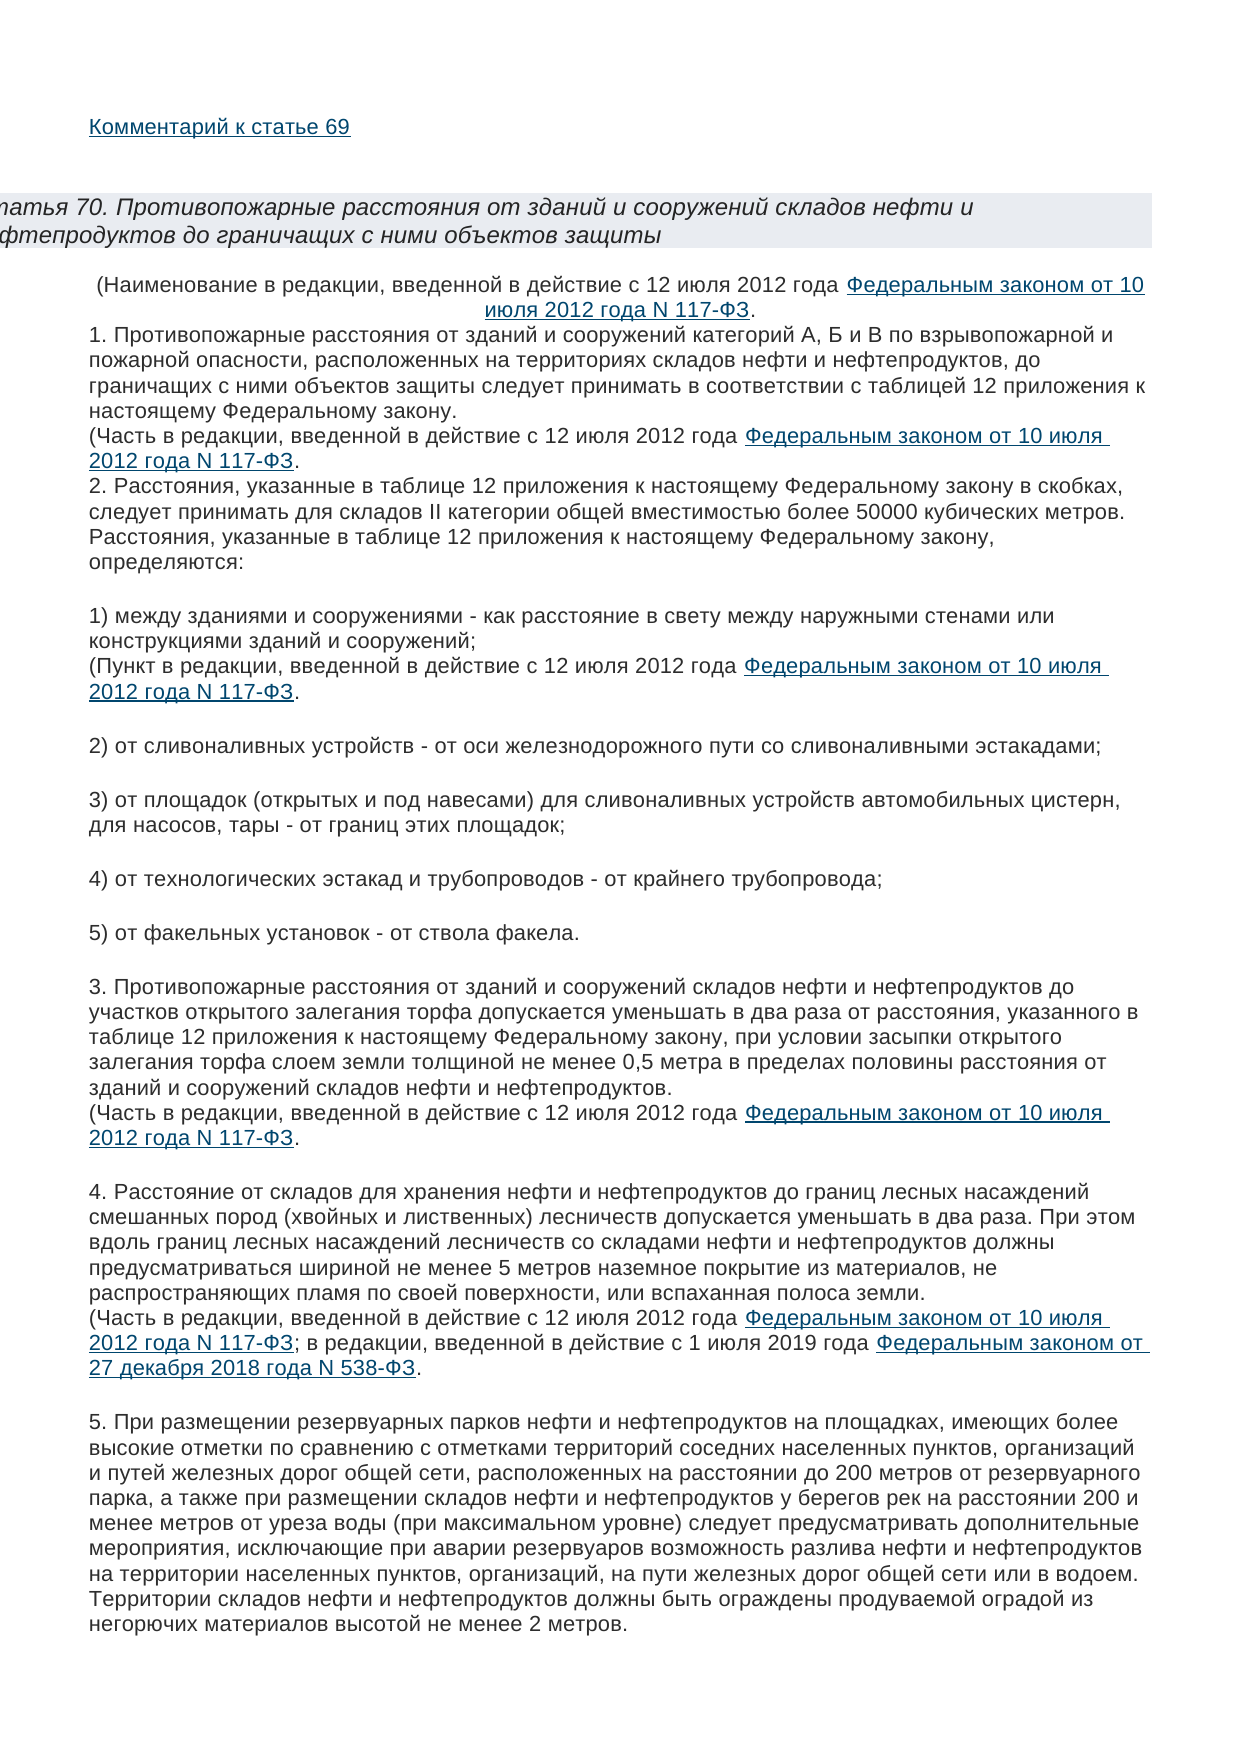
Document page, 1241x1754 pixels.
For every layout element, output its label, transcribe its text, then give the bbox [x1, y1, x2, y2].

text 5. При размещении резервуарных парков нефти и нефтепродуктов на площадках, имеющих более высокие отметки по сравнению с отметками территорий соседних населенных пунктов, организаций и путей железных дорог общей сети, расположенных на расстоянии до 200 метров от резервуарного парка, а также при размещении складов нефти и нефтепродуктов у берегов рек на расстоянии 200 и менее метров от уреза воды (при максимальном уровне) следует предусматривать дополнительные мероприятия, исключающие при аварии резервуаров возможность разлива нефти и нефтепродуктов на территории населенных пунктов, организаций, на пути железных дорог общей сети или в водоем. Территории складов нефти и нефтепродуктов должны быть ограждены продуваемой оградой из негорючих материалов высотой не менее 2 метров. [89, 1409, 1152, 1665]
text 3. Противопожарные расстояния от зданий и сооружений складов нефти и нефтепродуктов до участков открытого залегания торфа допускается уменьшать в два раза от расстояния, указанного в таблице 12 приложения к настоящему Федеральному закону, при условии засыпки открытого залегания торфа слоем земли толщиной не менее 0,5 метра в пределах половины расстояния от зданий и сооружений складов нефти и нефтепродуктов. (Часть в редакции, введенной в действие с 12 июля 2012 года Федеральным законом от 10 июля 2012 года N 117-ФЗ. [89, 973, 1152, 1179]
text 2. Расстояния, указанные в таблице 12 приложения к настоящему Федеральному закону в скобках, следует принимать для складов II категории общей вместимостью более 50000 кубических метров. Расстояния, указанные в таблице 12 приложения к настоящему Федеральному закону, определяются: [89, 473, 1152, 603]
text 1. Противопожарные расстояния от зданий и сооружений категорий А, Б и В по взрывопожарной и пожарной опасности, расположенных на территориях складов нефти и нефтепродуктов, до граничащих с ними объектов защиты следует принимать в соответствии с таблицей 12 приложения к настоящему Федеральному закону. (Часть в редакции, введенной в действие с 12 июля 2012 года Федеральным законом от 10 июля 2012 года N 117-ФЗ. [89, 322, 1152, 473]
text 2) от сливоналивных устройств - от оси железнодорожного пути со сливоналивными эстакадами; [89, 732, 1152, 786]
text 4) от технологических эстакад и трубопроводов - от крайнего трубопровода; [89, 866, 1152, 919]
text 1) между зданиями и сооружениями - как расстояние в свету между наружными стенами или конструкциями зданий и сооружений; (Пункт в редакции, введенной в действие с 12 июля 2012 года Федеральным законом от 10 июля 2012 года N 117-ФЗ. [89, 603, 1152, 732]
text 3) от площадок (открытых и под навесами) для сливоналивных устройств автомобильных цистерн, для насосов, тары - от границ этих площадок; [89, 786, 1152, 866]
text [89, 89, 1152, 193]
text 5) от факельных установок - от ствола факела. [89, 919, 1152, 973]
subtitle Статья 70. Противопожарные расстояния от зданий и сооружений складов нефти и нефтепродуктов до граничащих с ними объектов защиты [0, 193, 1152, 248]
text (Наименование в редакции, введенной в действие с 12 июля 2012 года Федеральным законом от 10 июля 2012 года N 117-ФЗ. [89, 272, 1152, 322]
text 4. Расстояние от складов для хранения нефти и нефтепродуктов до границ лесных насаждений смешанных пород (хвойных и лиственных) лесничеств допускается уменьшать в два раза. При этом вдоль границ лесных насаждений лесничеств со складами нефти и нефтепродуктов должны предусматриваться шириной не менее 5 метров наземное покрытие из материалов, не распространяющих пламя по своей поверхности, или вспаханная полоса земли. (Часть в редакции, введенной в действие с 12 июля 2012 года Федеральным законом от 10 июля 2012 года N 117-ФЗ; в редакции, введенной в действие с 1 июля 2019 года Федеральным законом от 27 декабря 2018 года N 538-ФЗ. [89, 1179, 1152, 1409]
